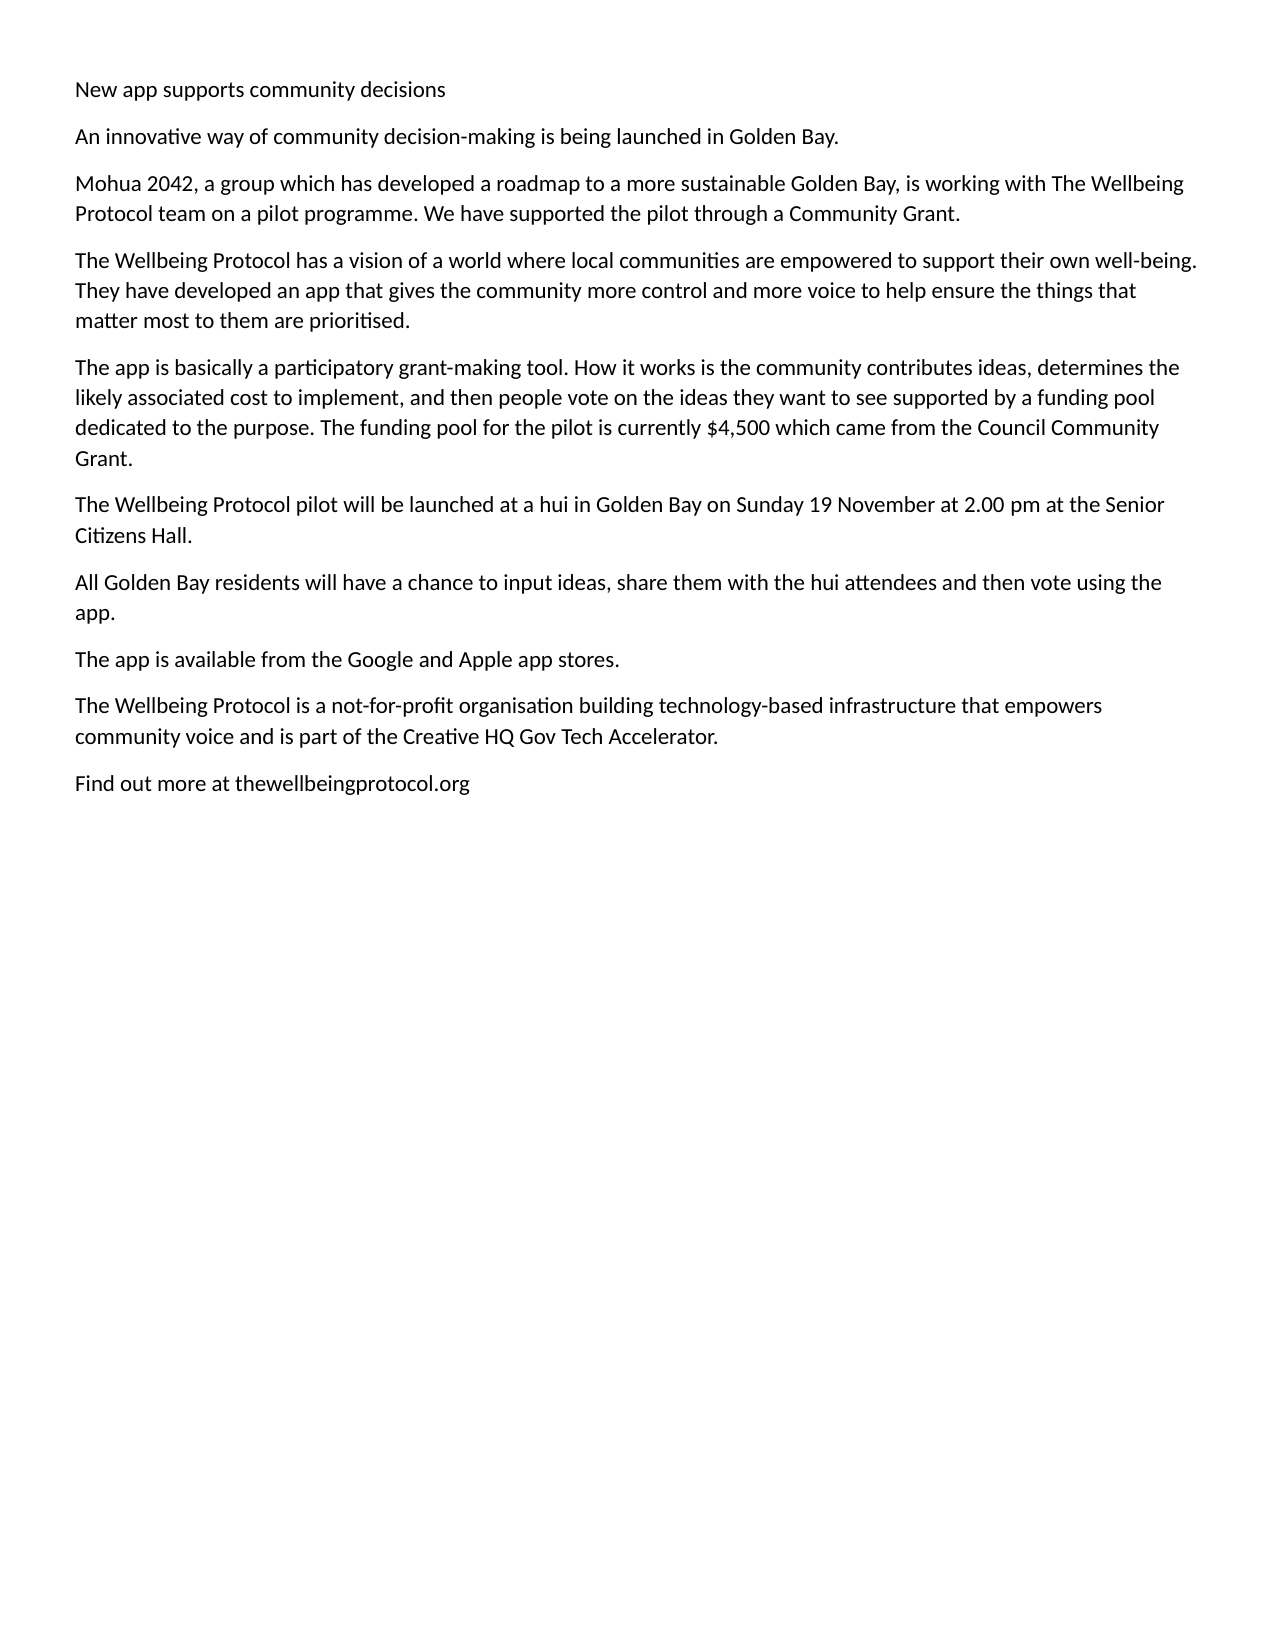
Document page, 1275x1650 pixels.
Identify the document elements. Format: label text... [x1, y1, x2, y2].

text The Wellbeing Protocol has a vision of a world where local communities are empowered to support their own well-being. They have developed an app that gives the community more control and more voice to help ensure the things that matter most to them are prioritised. [75, 246, 1200, 334]
text The Wellbeing Protocol pilot will be launched at a hui in Golden Bay on Sunday 19 November at 2.00 pm at the Senior Citizens Hall. [75, 491, 1200, 549]
text The app is basically a participatory grant-making tool. How it works is the community contributes ideas, determines the likely associated cost to implement, and then people vote on the ideas they want to see supported by a funding pool dedicated to the purpose. The funding pool for the pilot is currently $4,500 which came from the Council Community Grant. [75, 353, 1200, 472]
text The Wellbeing Protocol is a not-for-profit organisation building technology-based infrastructure that empowers community voice and is part of the Creative HQ Gov Tech Accelerator. [75, 692, 1200, 750]
text The app is available from the Google and Apple app stores. [75, 645, 1200, 673]
text Find out more at thewellbeingprotocol.org [75, 769, 1200, 797]
text New app supports community decisions [75, 75, 1200, 103]
text An innovative way of community decision-making is being launched in Golden Bay. [75, 122, 1200, 150]
text Mohua 2042, a group which has developed a roadmap to a more sustainable Golden Bay, is working with The Wellbeing Protocol team on a pilot programme. We have supported the pilot through a Community Grant. [75, 169, 1200, 227]
text All Golden Bay residents will have a chance to input ideas, share them with the hui attendees and then vote using the app. [75, 568, 1200, 626]
